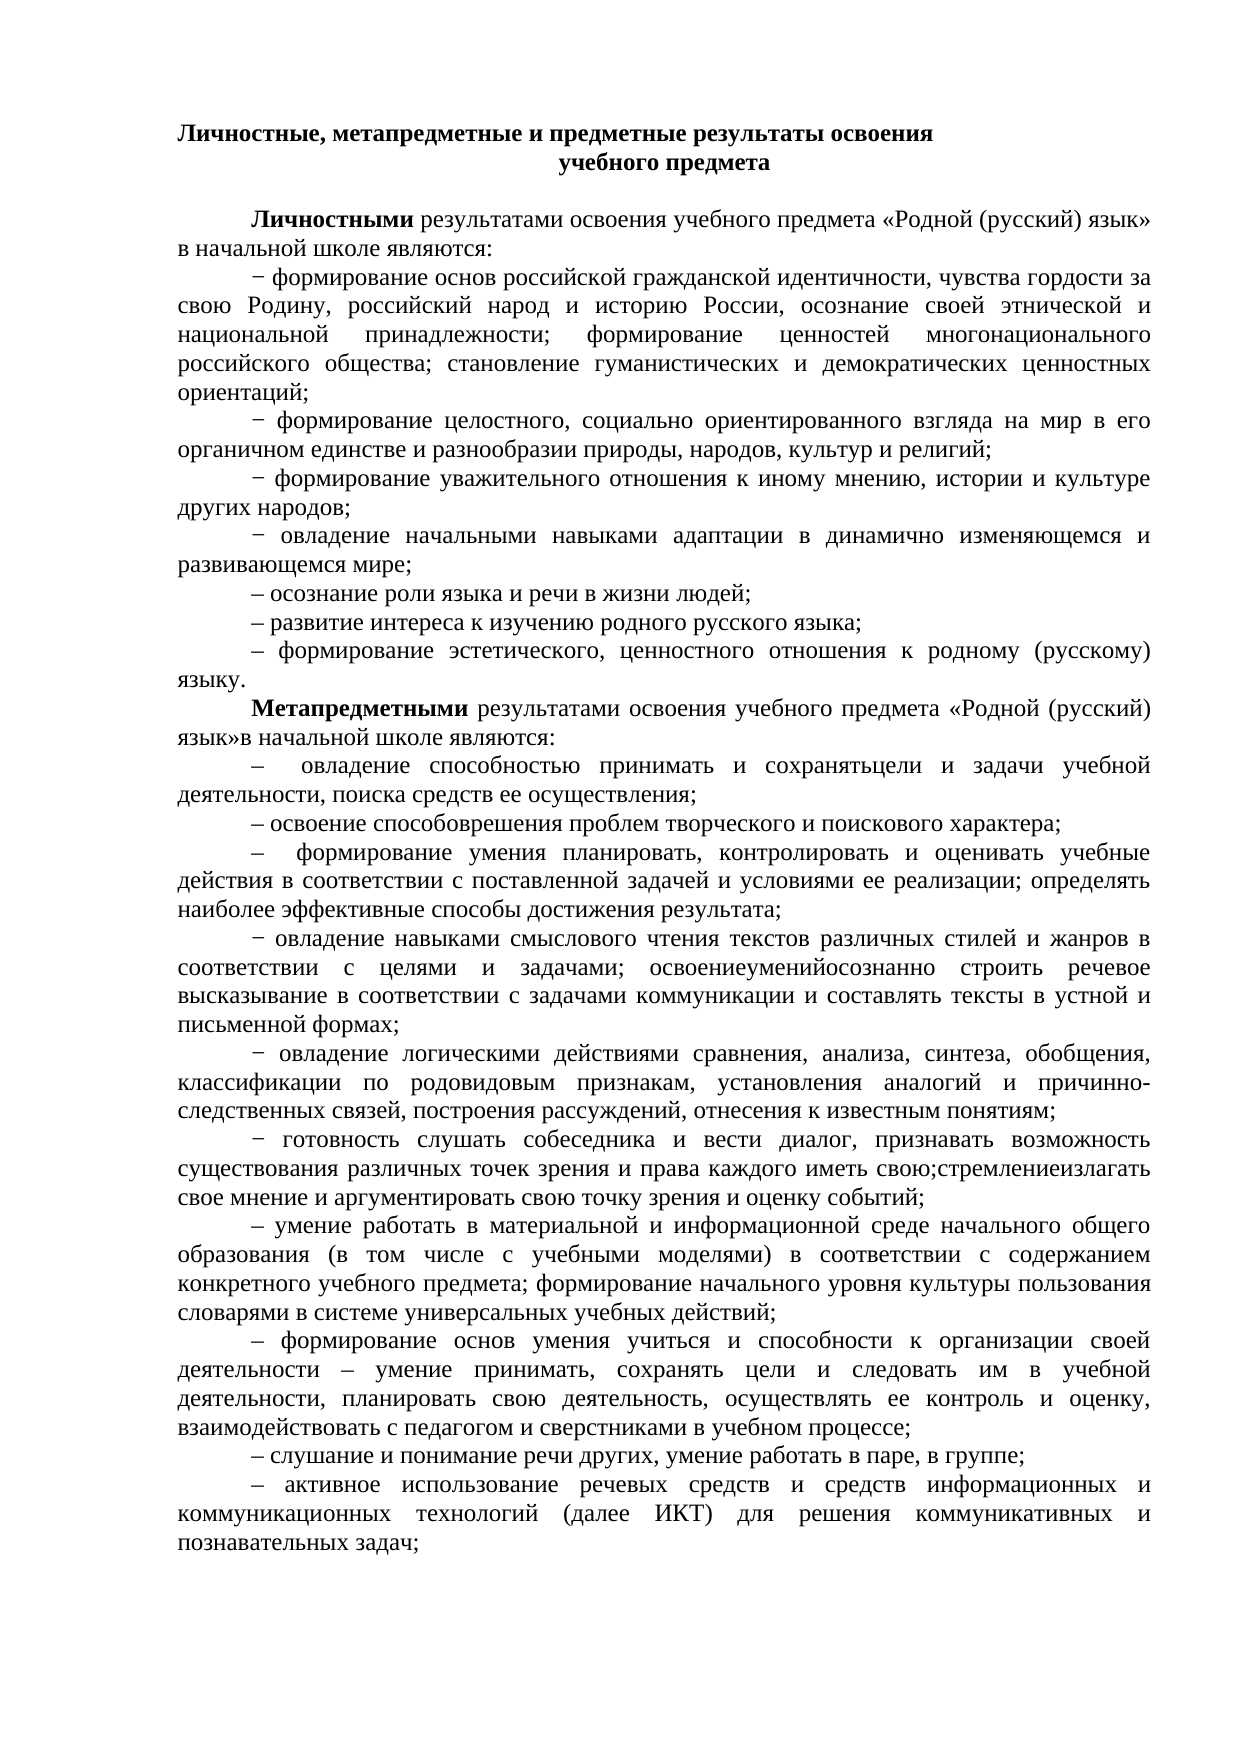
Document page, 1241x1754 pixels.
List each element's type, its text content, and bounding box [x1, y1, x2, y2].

text – активное использование речевых средств и средств информационных и коммуникационных технологий (далее ИКТ) для решения коммуникативных и познавательных задач; [177, 1469, 1152, 1556]
text – формирование эстетического, ценностного отношения к родному (русскому) языку. [177, 636, 1152, 693]
text – формирование основ умения учиться и способности к организации своей деятельности – умение принимать, сохранять цели и следовать им в учебной деятельности, планировать свою деятельность, осуществлять ее контроль и оценку, взаимодействовать с педагогом и сверстниками в учебном процессе; [177, 1326, 1152, 1441]
text − формирование уважительного отношения к иному мнению, истории и культуре других народов; [177, 463, 1152, 521]
text Личностными результатами освоения учебного предмета «Родной (русский) язык» в начальной школе являются: [177, 204, 1152, 262]
text – овладение способностью принимать и сохранятьцели и задачи учебной деятельности, поиска средств ее осуществления; [177, 751, 1152, 808]
text − формирование основ российской гражданской идентичности, чувства гордости за свою Родину, российский народ и историю России, осознание своей этнической и национальной принадлежности; формирование ценностей многонационального российского общества; становление гуманистических и демократических ценностных ориентаций; [177, 262, 1152, 406]
text Метапредметными результатами освоения учебного предмета «Родной (русский) язык»в начальной школе являются: [177, 693, 1152, 751]
text – формирование умения планировать, контролировать и оценивать учебные действия в соответствии с поставленной задачей и условиями ее реализации; определять наиболее эффективные способы достижения результата; [177, 837, 1152, 923]
text − овладение навыками смыслового чтения текстов различных стилей и жанров в соответствии с целями и задачами; освоениеуменийосознанно строить речевое высказывание в соответствии с задачами коммуникации и составлять тексты в устной и письменной формах; [177, 923, 1152, 1038]
text – слушание и понимание речи других, умение работать в паре, в группе; [177, 1441, 1152, 1469]
text – развитие интереса к изучению родного русского языка; [177, 607, 1152, 636]
text учебного предмета [177, 147, 1152, 176]
text – освоение способоврешения проблем творческого и поискового характера; [177, 808, 1152, 837]
text Личностные, метапредметные и предметные результаты освоения [177, 118, 1152, 147]
text − готовность слушать собеседника и вести диалог, признавать возможность существования различных точек зрения и права каждого иметь свою;стремлениеизлагать свое мнение и аргументировать свою точку зрения и оценку событий; [177, 1124, 1152, 1211]
text − овладение логическими действиями сравнения, анализа, синтеза, обобщения, классификации по родовидовым признакам, установления аналогий и причинно-следственных связей, построения рассуждений, отнесения к известным понятиям; [177, 1038, 1152, 1124]
text − овладение начальными навыками адаптации в динамично изменяющемся и развивающемся мире; [177, 521, 1152, 578]
text − формирование целостного, социально ориентированного взгляда на мир в его органичном единстве и разнообразии природы, народов, культур и религий; [177, 406, 1152, 463]
text – осознание роли языка и речи в жизни людей; [177, 578, 1152, 607]
text – умение работать в материальной и информационной среде начального общего образования (в том числе с учебными моделями) в соответствии с содержанием конкретного учебного предмета; формирование начального уровня культуры пользования словарями в системе универсальных учебных действий; [177, 1211, 1152, 1326]
